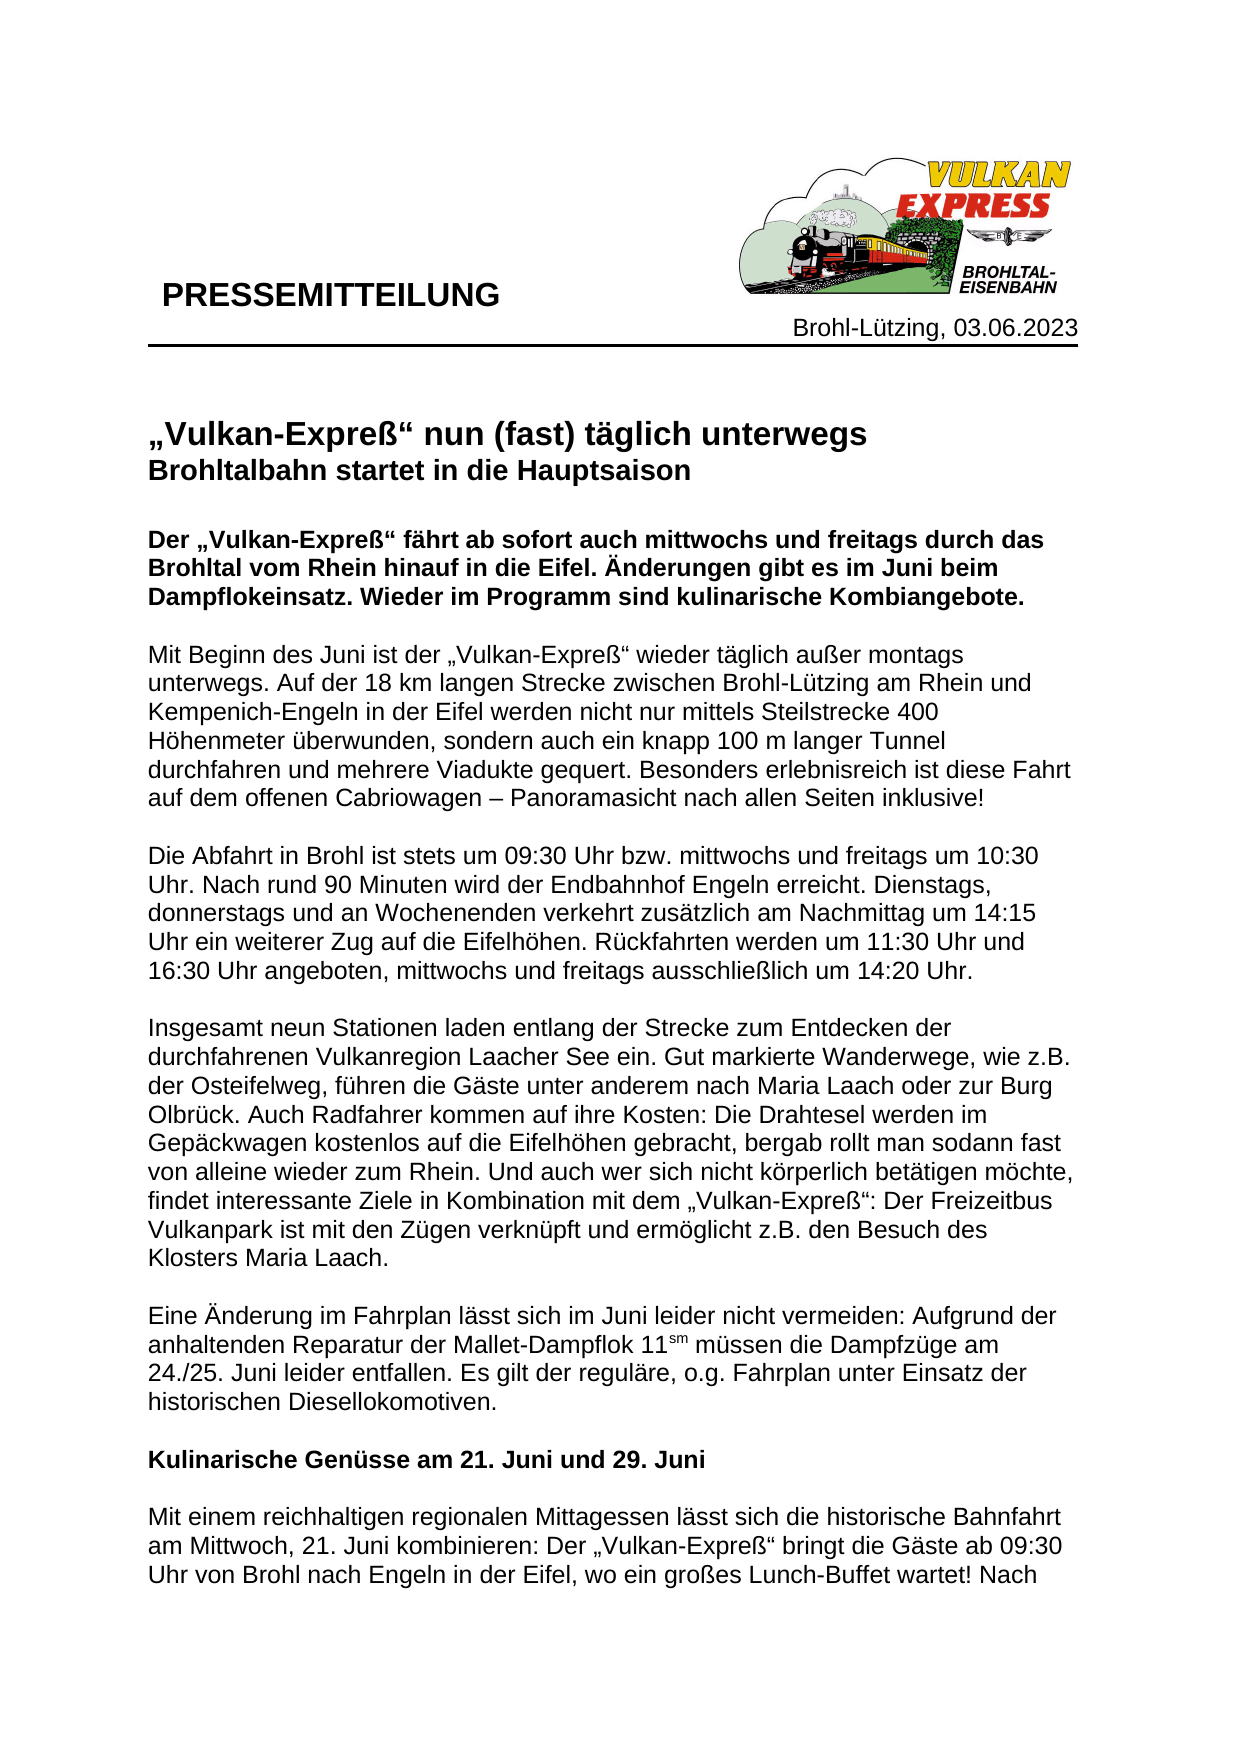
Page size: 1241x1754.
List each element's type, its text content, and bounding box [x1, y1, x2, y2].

text Die Abfahrt in Brohl ist stets um 09:30 Uhr bzw. mittwochs und freitags um 10:30 Uhr. Nach rund 90 Minuten wird der Endbahnhof Engeln erreicht. Dienstags, donnerstags und an Wochenenden verkehrt zusätzlich am Nachmittag um 14:15 Uhr ein weiterer Zug auf die Eifelhöhen. Rückfahrten werden um 11:30 Uhr und 16:30 Uhr angeboten, mittwochs und freitags ausschließlich um 14:20 Uhr. [148, 841, 1078, 984]
text Brohl-Lützing, 03.06.2023 [148, 313, 1078, 344]
text Insgesamt neun Stationen laden entlang der Strecke zum Entdecken der durchfahrenen Vulkanregion Laacher See ein. Gut markierte Wanderwege, wie z.B. der Osteifelweg, führen die Gäste unter anderem nach Maria Laach oder zur Burg Olbrück. Auch Radfahrer kommen auf ihre Kosten: Die Drahtesel werden im Gepäckwagen kostenlos auf die Eifelhöhen gebracht, bergab rollt man sodann fast von alleine wieder zum Rhein. Und auch wer sich nicht körperlich betätigen möchte, findet interessante Ziele in Kombination mit dem „Vulkan-Expreß“: Der Freizeitbus Vulkanpark ist mit den Zügen verknüpft und ermöglicht z.B. den Besuch des Klosters Maria Laach. [148, 1013, 1078, 1272]
text Eine Änderung im Fahrplan lässt sich im Juni leider nicht vermeiden: Aufgrund der anhaltenden Reparatur der Mallet-Dampflok 11sm müssen die Dampfzüge am 24./25. Juni leider entfallen. Es gilt der reguläre, o.g. Fahrplan unter Einsatz der historischen Diesellokomotiven. [148, 1301, 1078, 1416]
text „Vulkan-Expreß“ nun (fast) täglich unterwegs [148, 414, 1078, 453]
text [148, 1502, 1078, 1588]
text Mit Beginn des Juni ist der „Vulkan-Expreß“ wieder täglich außer montags unterwegs. Auf der 18 km langen Strecke zwischen Brohl-Lützing am Rhein und Kempenich-Engeln in der Eifel werden nicht nur mittels Steilstrecke 400 Höhenmeter überwunden, sondern auch ein knapp 100 m langer Tunnel durchfahren und mehrere Viadukte gequert. Besonders erlebnisreich ist diese Fahrt auf dem offenen Cabriowagen – Panoramasicht nach allen Seiten inklusive! [148, 639, 1078, 812]
text Der „Vulkan-Expreß“ fährt ab sofort auch mittwochs und freitags durch das Brohltal vom Rhein hinauf in die Eifel. Änderungen gibt es im Juni beim Dampflokeinsatz. Wieder im Programm sind kulinarische Kombiangebote. [148, 524, 1078, 611]
text Kulinarische Genüsse am 21. Juni und 29. Juni [148, 1444, 1078, 1473]
picture [732, 147, 1079, 306]
text Brohltalbahn startet in die Hauptsaison [148, 453, 1078, 486]
